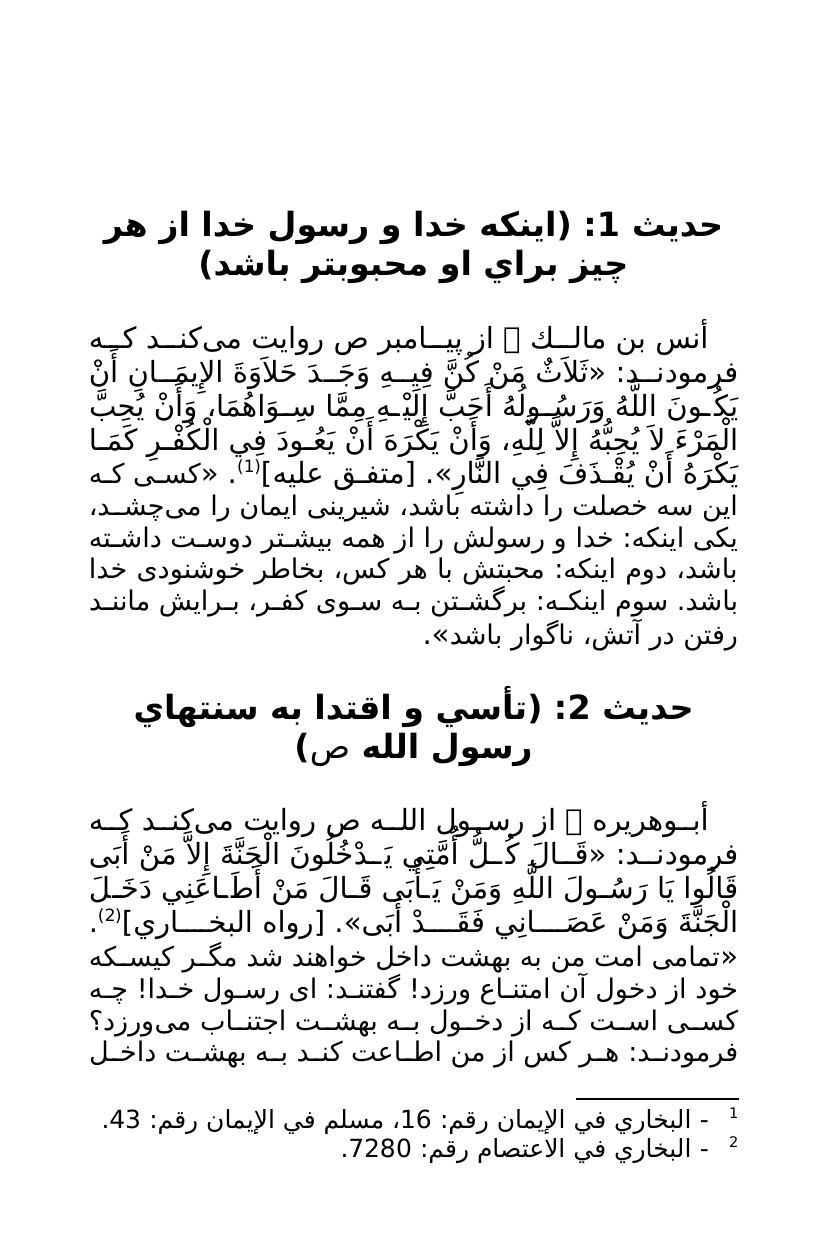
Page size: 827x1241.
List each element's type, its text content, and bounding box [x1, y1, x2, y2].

text حديث 2: (تأسي و اقتدا به سنتهاي رسول الله ص) [89, 688, 738, 766]
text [89, 804, 738, 1068]
text حديث 1: (اينكه خدا و رسول خدا از هر چيز براي او محبوبتر باشد) [89, 206, 738, 283]
text أنس بن مالك از پیامبر ص روایت مى‌كند كه فرمودند: «ثَلاَثٌ مَنْ كُنَّ فِيهِ وَجَدَ حَلاَوَةَ الإِيمَانِ أَنْ يَكُونَ اللَّهُ وَرَسُولُهُ أَحَبَّ إِلَيْهِ مِمَّا سِوَاهُمَا، وَأَنْ يُحِبَّ الْمَرْءَ لاَ يُحِبُّهُ إِلاَّ لِلَّهِ، وَأَنْ يَكْرَهَ أَنْ يَعُودَ فِي الْكُفْرِ كَمَا يَكْرَهُ أَنْ يُقْذَفَ فِي النَّارِ». [متفق عليه](). «كسی كه این سه خصلت را داشته باشد، شیرینی ایمان را مى‌چشد، یكی اینكه: خدا و رسولش را از همه بیشتر دوست داشته باشد، دوم اینكه: محبتش با هر كس، بخاطر خوشنودی خدا باشد. سوم اینكه: برگشتن به سوی كفر، برایش مانند رفتن در آتش، ناگوار باشد». [89, 321, 738, 651]
